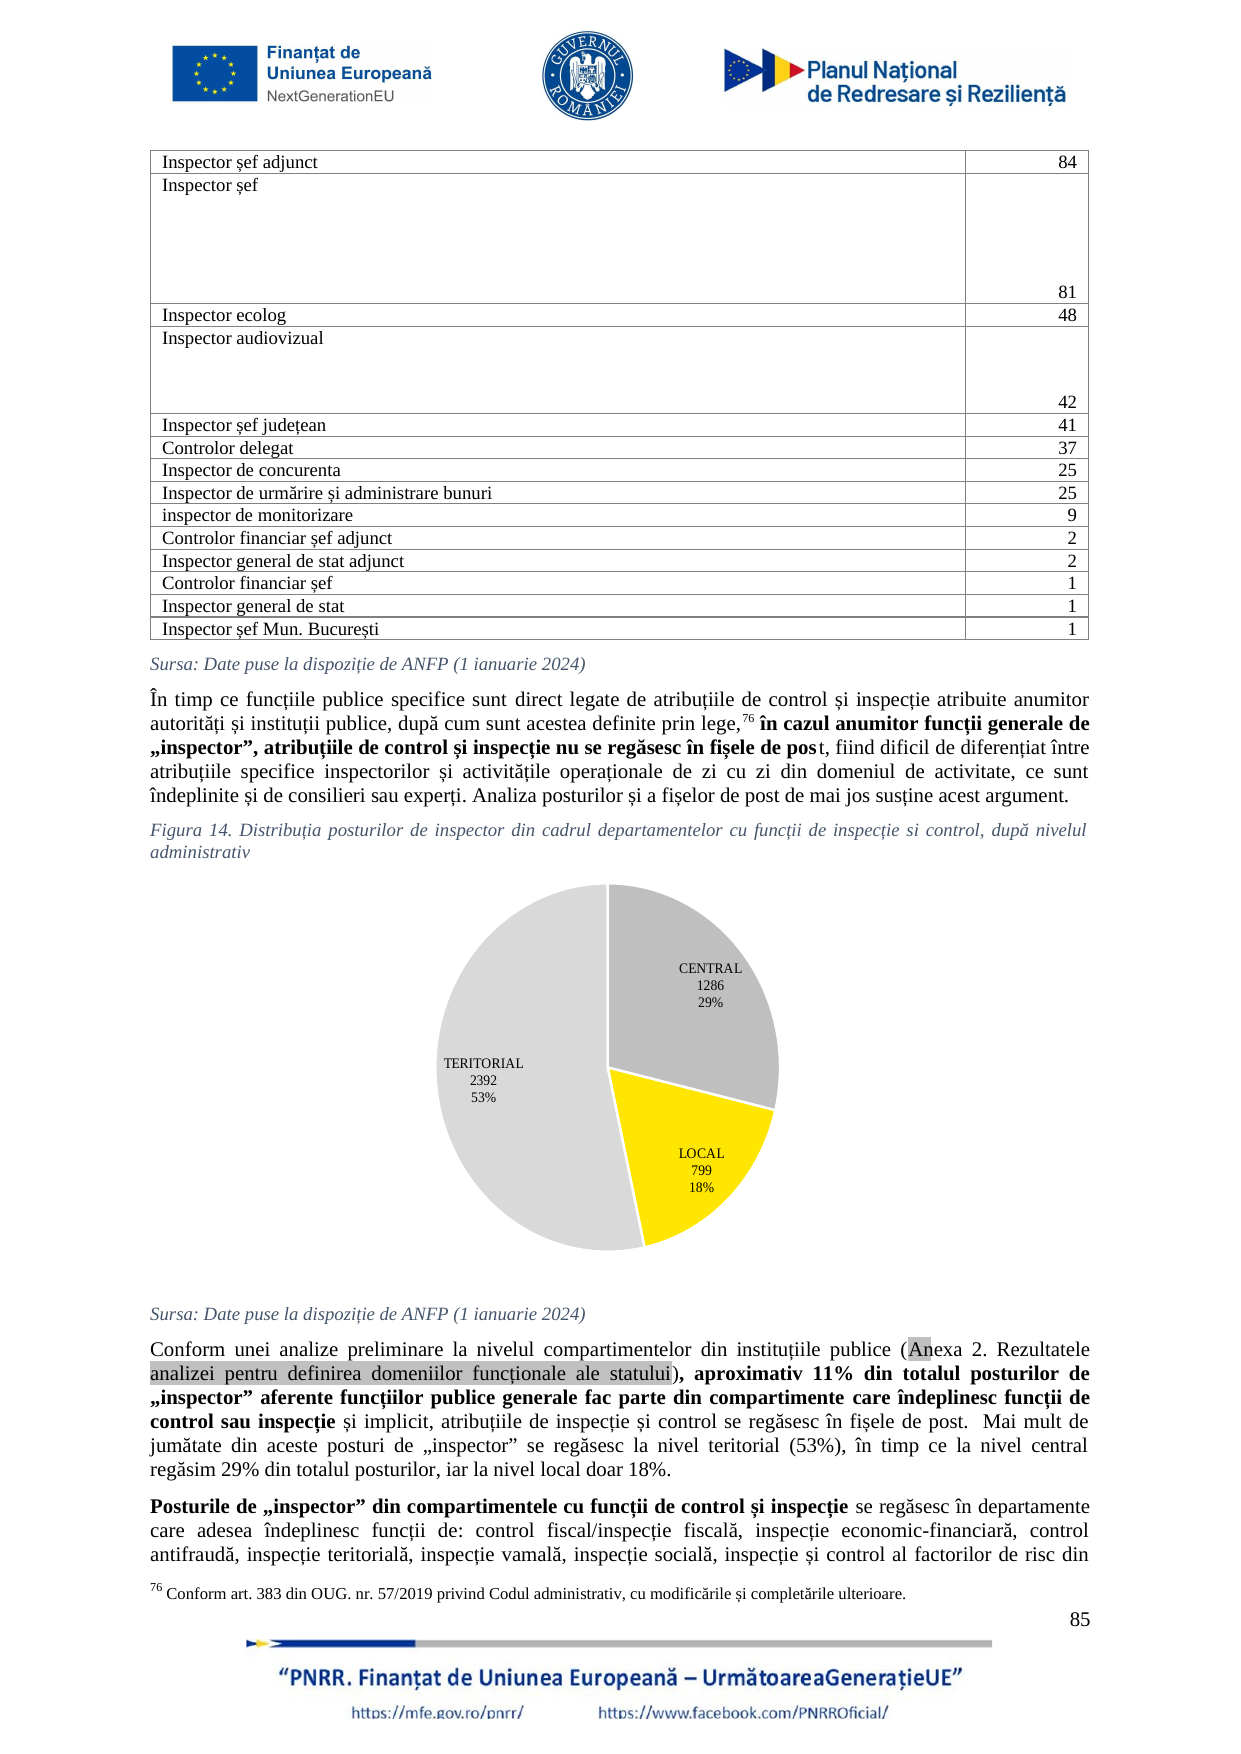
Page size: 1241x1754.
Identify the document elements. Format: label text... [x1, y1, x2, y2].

table_cell 42 [966, 327, 1088, 413]
text Sursa: Date puse la dispoziție de ANFP (1 ianuarie 2024) [150, 1303, 1090, 1324]
table_cell Inspector șef județean [151, 414, 965, 436]
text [150, 1493, 1090, 1566]
table_cell Inspector audiovizual [151, 327, 965, 413]
table_cell Controlor delegat [151, 437, 965, 458]
table_cell Inspector ecolog [151, 304, 965, 326]
table_cell Inspector general de stat [151, 595, 965, 616]
table_cell 2 [966, 527, 1088, 548]
table_cell 41 [966, 414, 1088, 436]
table_cell 1 [966, 595, 1088, 616]
table_cell 25 [966, 482, 1088, 503]
table_cell 81 [966, 174, 1088, 303]
picture [541, 30, 634, 121]
picture [170, 43, 433, 104]
table_cell Inspector șef adjunct [151, 151, 965, 173]
table_cell 84 [966, 151, 1088, 173]
table_cell 2 [966, 550, 1088, 571]
table_cell inspector de monitorizare [151, 504, 965, 526]
text Conform unei analize preliminare la nivelul compartimentelor din instituțiile publice (Anexa 2. Rezultatele analizei pentru redefinirea domeniilor funcționale ale statului), aproximativ 11% din totalul posturilor de „inspector” aferente funcțiilor publice generale fac parte din compartimente care îndeplinesc funcții de control sau inspecție și implicit, atribuțiile de inspecție și control se regăsesc în fișele de post. Mai mult de jumătate din aceste posturi de „inspector” se regăsesc la nivel teritorial (53%), în timp ce la nivel central regăsim 29% din totalul posturilor, iar la nivel local doar 18%. [150, 1337, 1090, 1481]
table_cell Inspector de concurenta [151, 459, 965, 481]
table_cell Controlor financiar șef [151, 572, 965, 594]
picture [245, 1639, 991, 1718]
table_cell Controlor financiar șef adjunct [151, 527, 965, 548]
table_cell 48 [966, 304, 1088, 326]
table_cell 37 [966, 437, 1088, 458]
table_cell 1 [966, 618, 1088, 639]
table_cell Inspector șef [151, 174, 965, 303]
table_cell 25 [966, 459, 1088, 481]
table_cell 1 [966, 572, 1088, 594]
text Sursa: Date puse la dispoziție de ANFP (1 ianuarie 2024) [150, 652, 1090, 674]
table_cell Inspector general de stat adjunct [151, 550, 965, 571]
table_cell 9 [966, 504, 1088, 526]
picture [723, 48, 1071, 109]
table_cell Inspector de urmărire și administrare bunuri [151, 482, 965, 503]
table_cell Inspector șef Mun. București [151, 618, 965, 639]
text În timp ce funcțiile publice specifice sunt direct legate de atribuțiile de control și inspecție atribuite anumitor autorități și instituții publice, după cum sunt acestea definite prin lege, în cazul anumitor funcții generale de „inspector”, atribuțiile de control și inspecție nu se regăsesc în fișele de post, fiind dificil de diferențiat între atribuțiile specifice inspectorilor și activitățile operaționale de zi cu zi din domeniul de activitate, ce sunt îndeplinite și de consilieri sau experți. Analiza posturilor și a fișelor de post de mai jos susține acest argument. [150, 687, 1090, 807]
text Figura 14. Distribuția posturilor de inspector din cadrul departamentelor cu funcții de inspecție si control, după nivelul administrativ [150, 819, 1090, 862]
